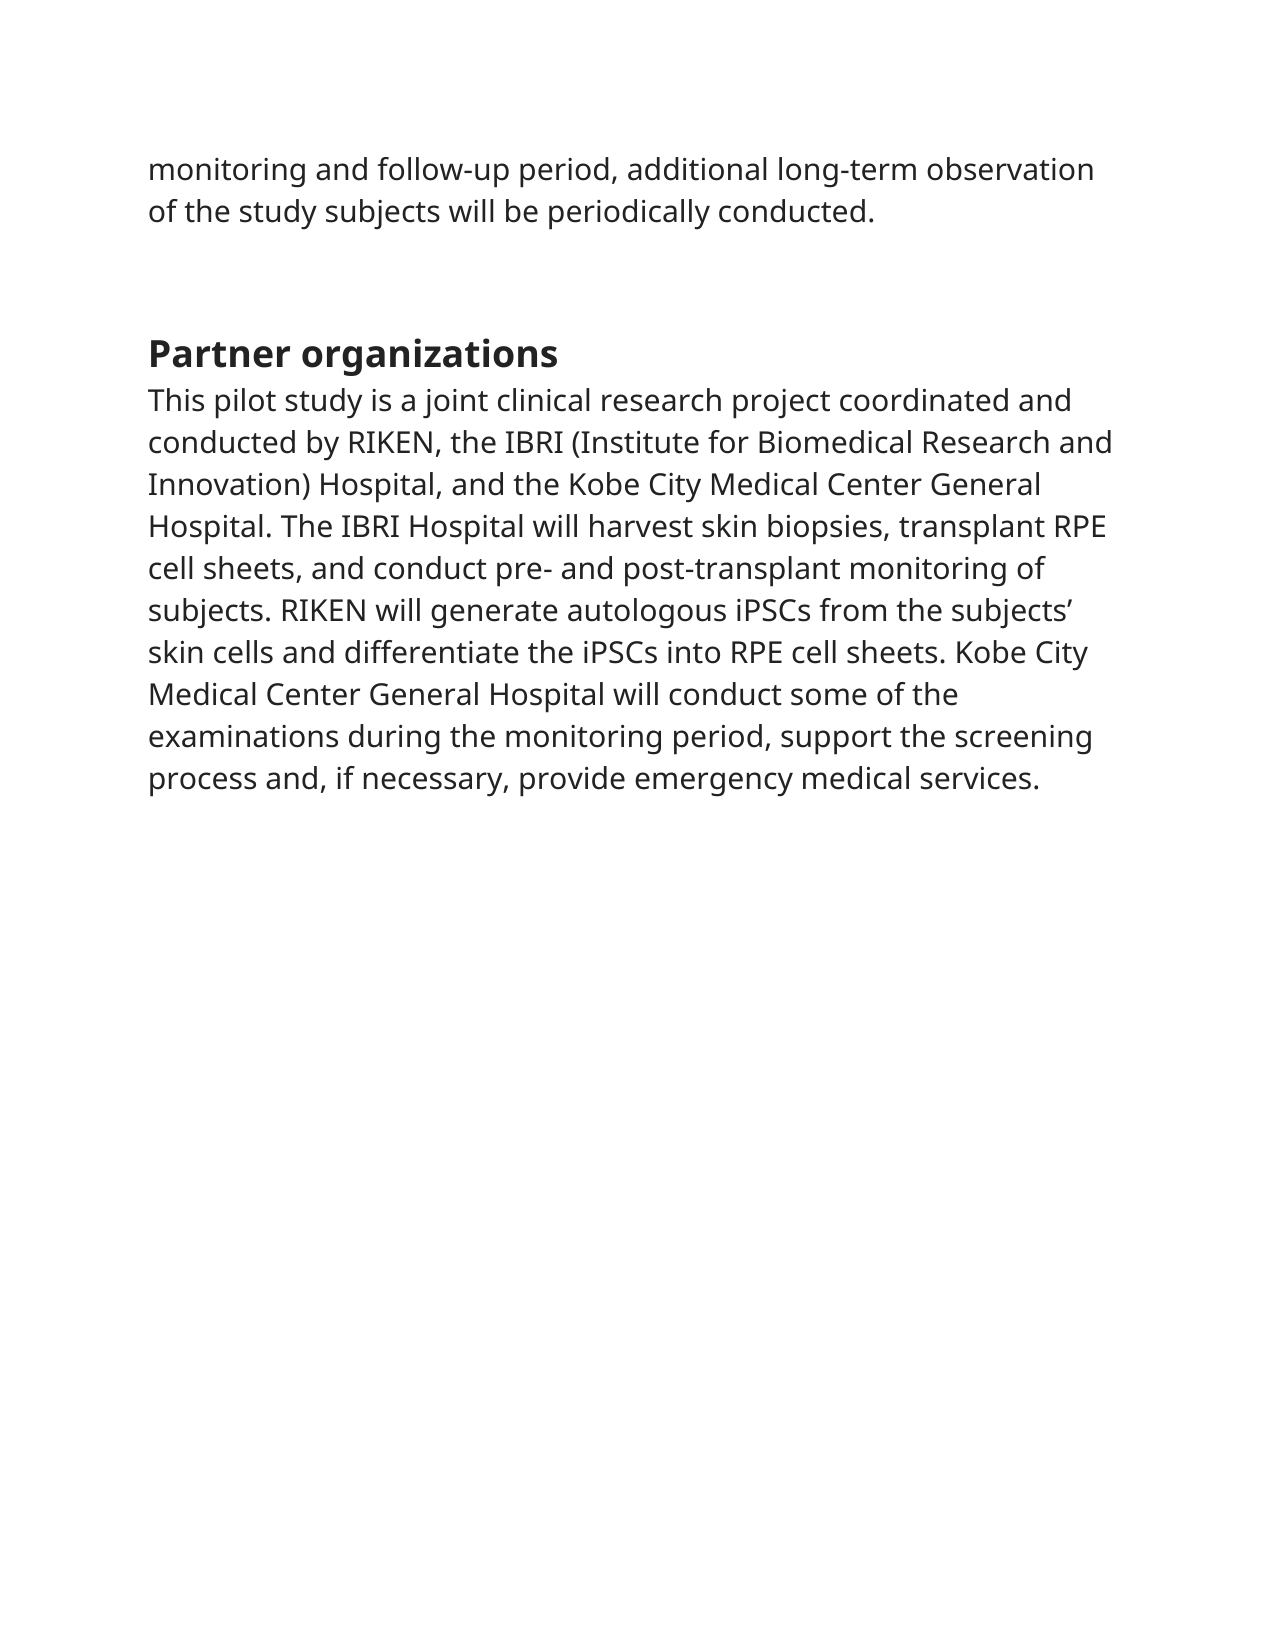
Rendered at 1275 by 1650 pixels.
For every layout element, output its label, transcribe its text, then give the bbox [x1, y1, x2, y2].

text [148, 148, 1127, 232]
text Partner organizations [148, 316, 1127, 378]
text This pilot study is a joint clinical research project coordinated and conducted by RIKEN, the IBRI (Institute for Biomedical Research and Innovation) Hospital, and the Kobe City Medical Center General Hospital. The IBRI Hospital will harvest skin biopsies, transplant RPE cell sheets, and conduct pre- and post-transplant monitoring of subjects. RIKEN will generate autologous iPSCs from the subjects’ skin cells and differentiate the iPSCs into RPE cell sheets. Kobe City Medical Center General Hospital will conduct some of the examinations during the monitoring period, support the screening process and, if necessary, provide emergency medical services. [148, 378, 1127, 798]
